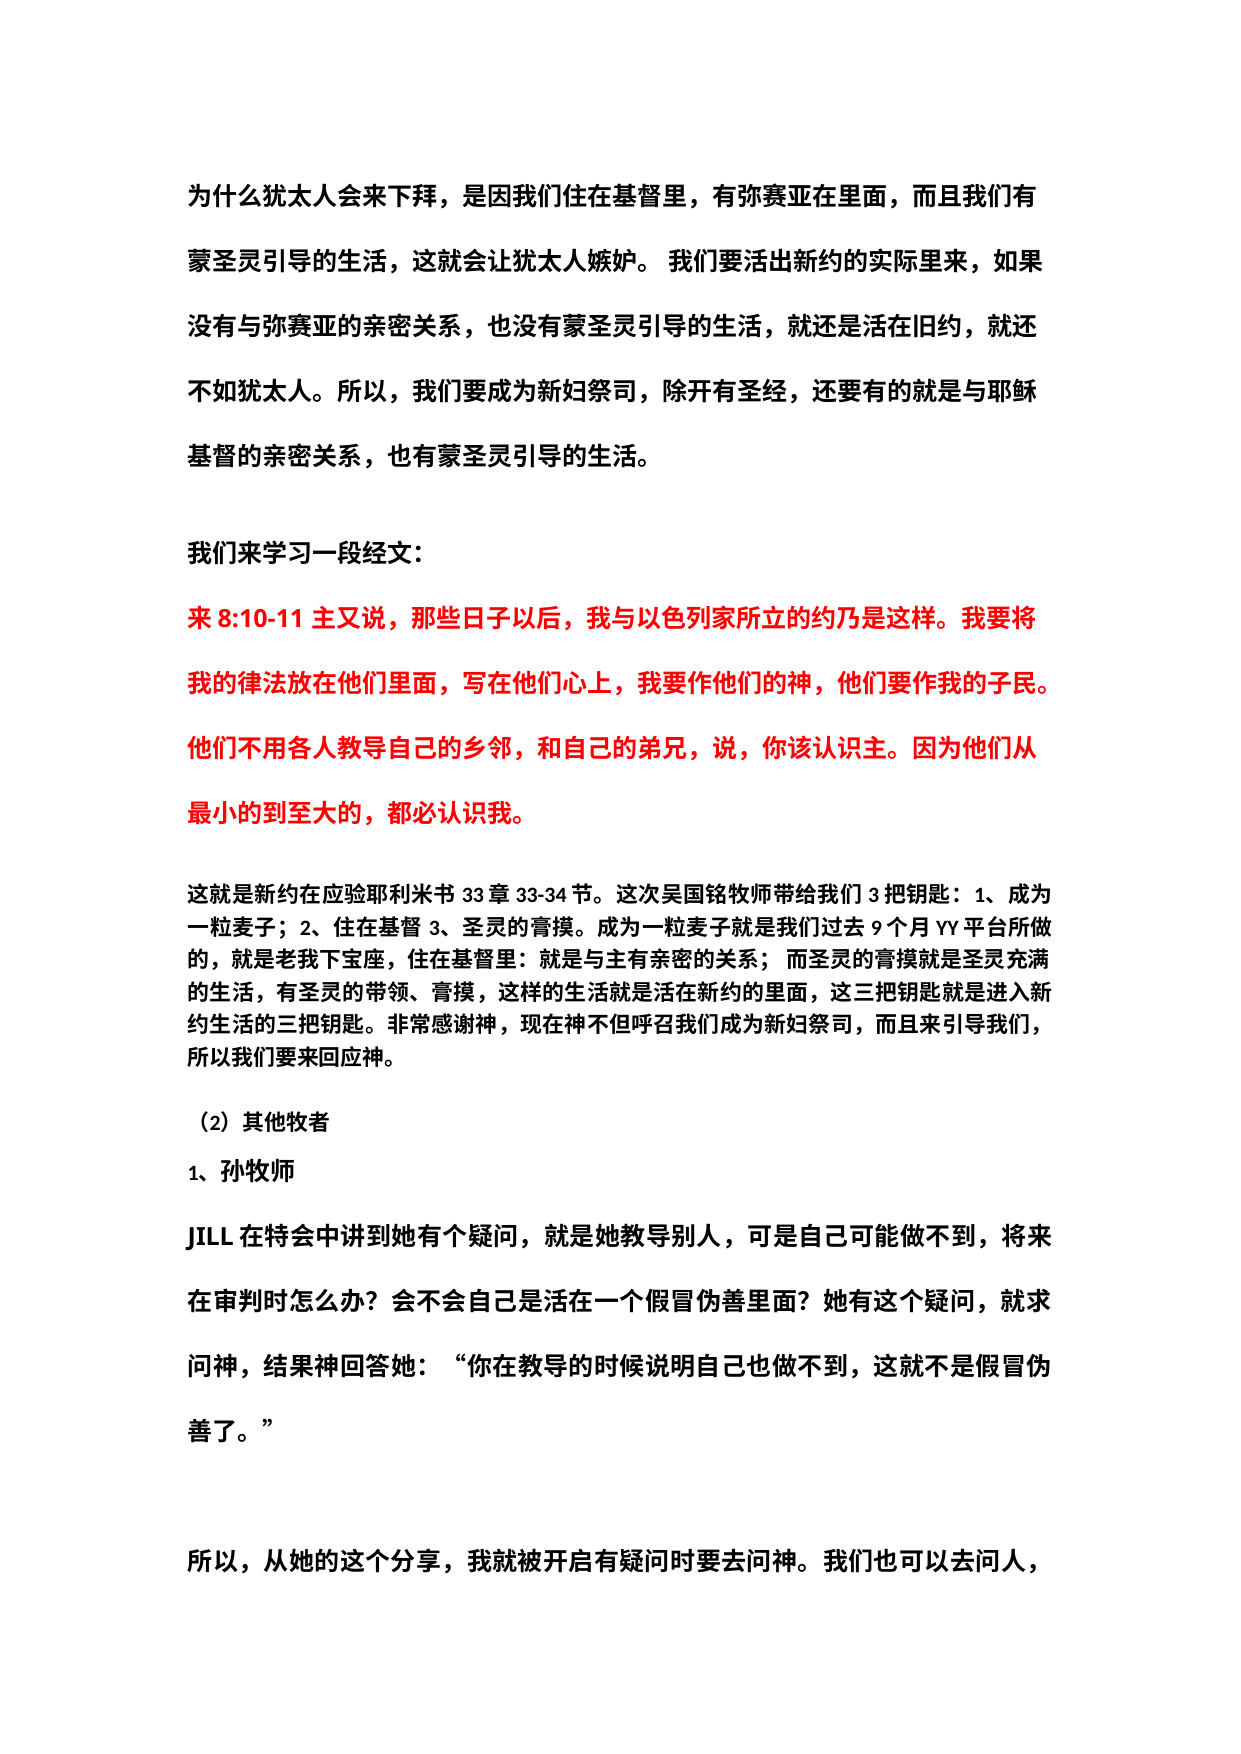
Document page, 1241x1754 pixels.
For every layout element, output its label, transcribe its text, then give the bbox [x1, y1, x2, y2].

text 1、孙牧师 [187, 1137, 1053, 1202]
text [187, 1527, 1053, 1592]
text 来8:10-11 主又说，那些日子以后，我与以色列家所立的约乃是这样。我要将我的律法放在他们里面，写在他们心上，我要作他们的神，他们要作我的子民。他们不用各人教导自己的乡邻，和自己的弟兄，说，你该认识主。因为他们从最小的到至大的，都必认识我。 [187, 584, 1053, 844]
text 为什么犹太人会来下拜，是因我们住在基督里，有弥赛亚在里面，而且我们有蒙圣灵引导的生活，这就会让犹太人嫉妒。 我们要活出新约的实际里来，如果没有与弥赛亚的亲密关系，也没有蒙圣灵引导的生活，就还是活在旧约，就还不如犹太人。所以，我们要成为新妇祭司，除开有圣经，还要有的就是与耶稣基督的亲密关系，也有蒙圣灵引导的生活。 [187, 162, 1053, 487]
text （2）其他牧者 [187, 1104, 1053, 1137]
text JILL在特会中讲到她有个疑问，就是她教导别人，可是自己可能做不到，将来在审判时怎么办？会不会自己是活在一个假冒伪善里面？她有这个疑问，就求问神，结果神回答她：“你在教导的时候说明自己也做不到，这就不是假冒伪善了。” [187, 1202, 1053, 1462]
text 这就是新约在应验耶利米书33章33-34节。这次吴国铭牧师带给我们3把钥匙：1、成为一粒麦子；2、住在基督 3、圣灵的膏摸。成为一粒麦子就是我们过去9个月YY平台所做的，就是老我下宝座，住在基督里：就是与主有亲密的关系； 而圣灵的膏摸就是圣灵充满的生活，有圣灵的带领、膏摸，这样的生活就是活在新约的里面，这三把钥匙就是进入新约生活的三把钥匙。非常感谢神，现在神不但呼召我们成为新妇祭司，而且来引导我们，所以我们要来回应神。 [187, 877, 1053, 1072]
text 我们来学习一段经文： [187, 519, 1053, 584]
